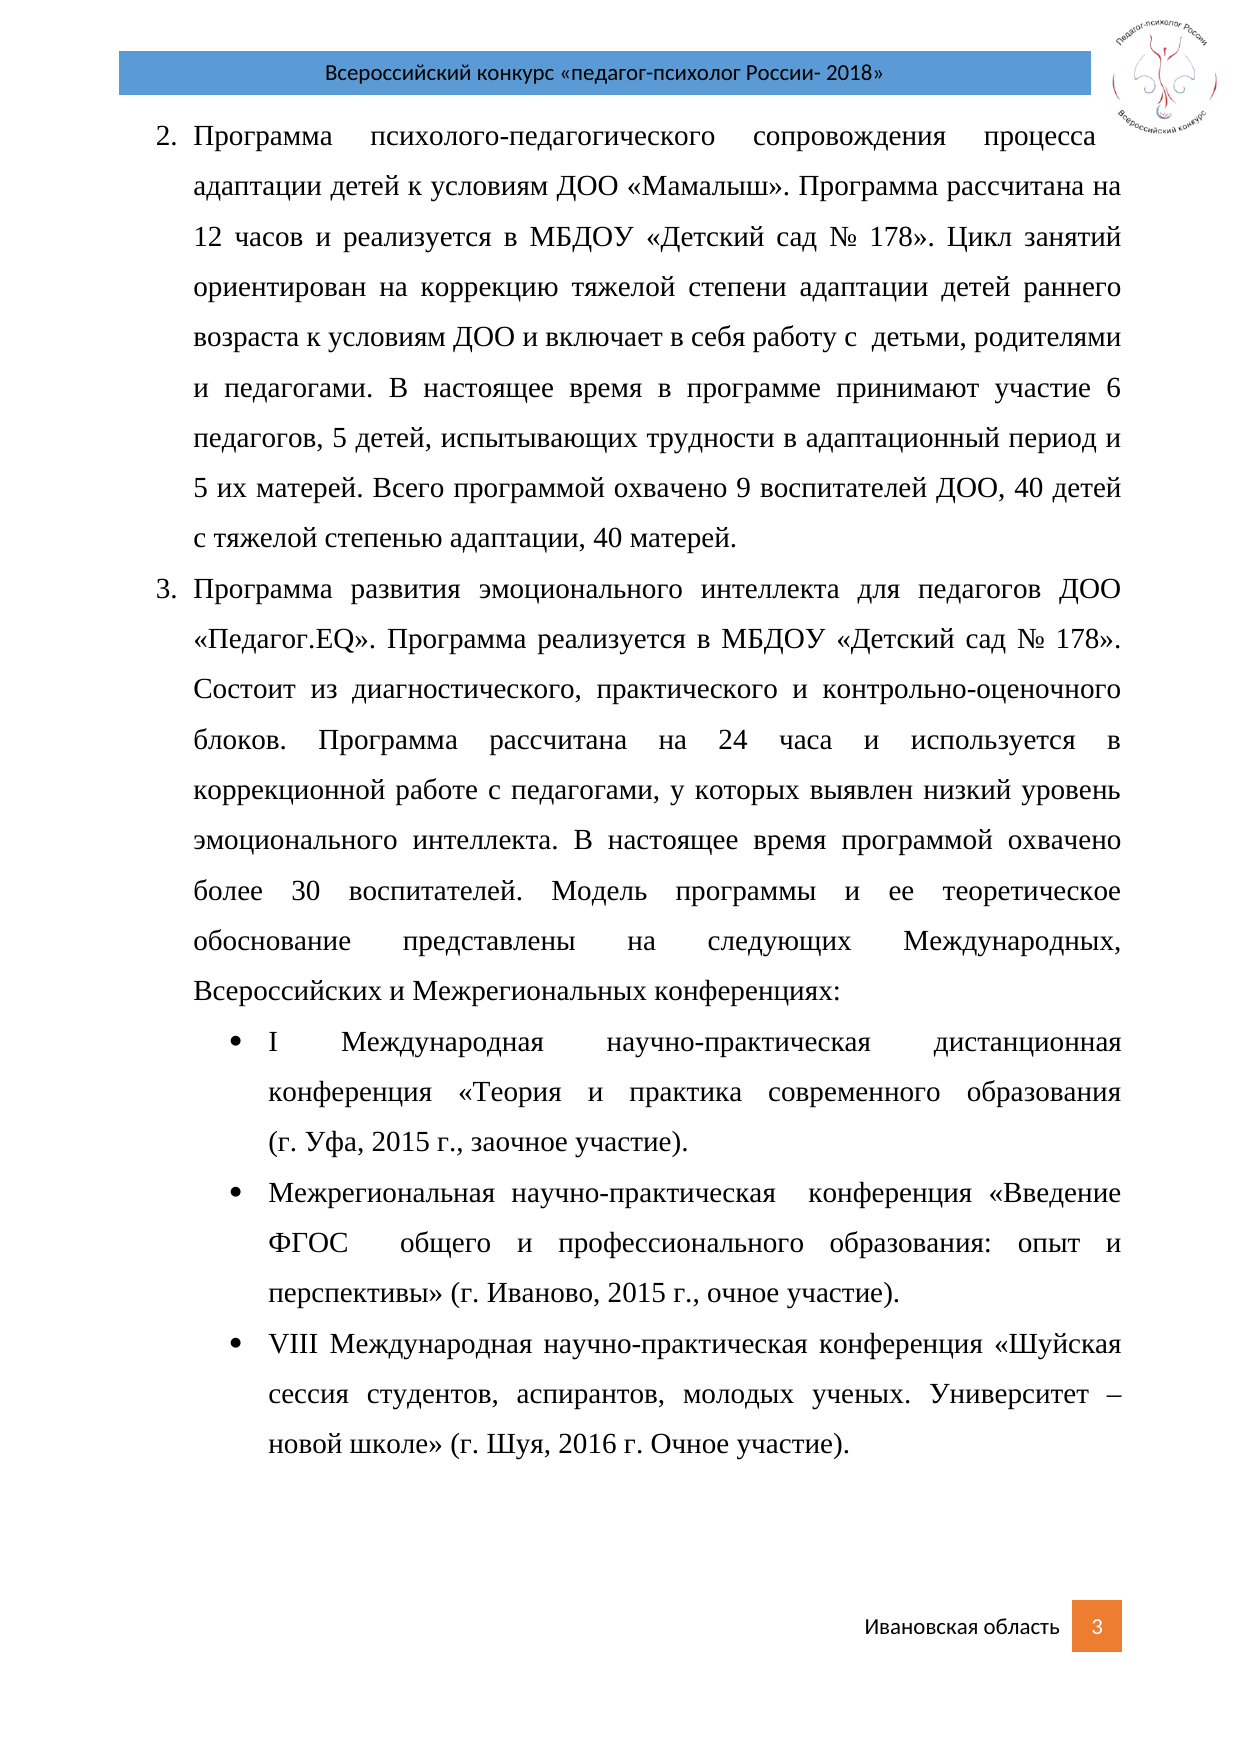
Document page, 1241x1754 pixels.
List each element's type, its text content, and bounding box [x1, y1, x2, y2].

picture [1108, 19, 1218, 132]
list VIII Международная научно-практическая конференция «Шуйская сессия студентов, аспирантов, молодых ученых. Университет – новой школе» (г. Шуя, 2016 г. Очное участие). [231, 1326, 1122, 1460]
list Межрегиональная научно-практическая конференция «Введение ФГОС общего и профессионального образования: опыт и перспективы» (г. Иваново, 2015 г., очное участие). [231, 1175, 1122, 1309]
list I Международная научно-практическая дистанционная конференция «Теория и практика современного образования (г. Уфа, 2015 г., заочное участие). [231, 1024, 1122, 1158]
list Программа развития эмоционального интеллекта для педагогов ДОО «Педагог.EQ». Программа реализуется в МБДОУ «Детский сад № 178». Состоит из диагностического, практического и контрольно-оценочного блоков. Программа рассчитана на 24 часа и используется в коррекционной работе с педагогами, у которых выявлен низкий уровень эмоционального интеллекта. В настоящее время программой охвачено более 30 воспитателей. Модель программы и ее теоретическое обоснование представлены на следующих Международных, Всероссийских и Межрегиональных конференциях: [156, 571, 1122, 1007]
list Программа психолого-педагогического сопровождения процесса адаптации детей к условиям ДОО «Мамалыш». Программа рассчитана на 12 часов и реализуется в МБДОУ «Детский сад № 178». Цикл занятий ориентирован на коррекцию тяжелой степени адаптации детей раннего возраста к условиям ДОО и включает в себя работу с детьми, родителями и педагогами. В настоящее время в программе принимают участие 6 педагогов, 5 детей, испытывающих трудности в адаптационный период и 5 их матерей. Всего программой охвачено 9 воспитателей ДОО, 40 детей с тяжелой степенью адаптации, 40 матерей. [156, 118, 1122, 554]
